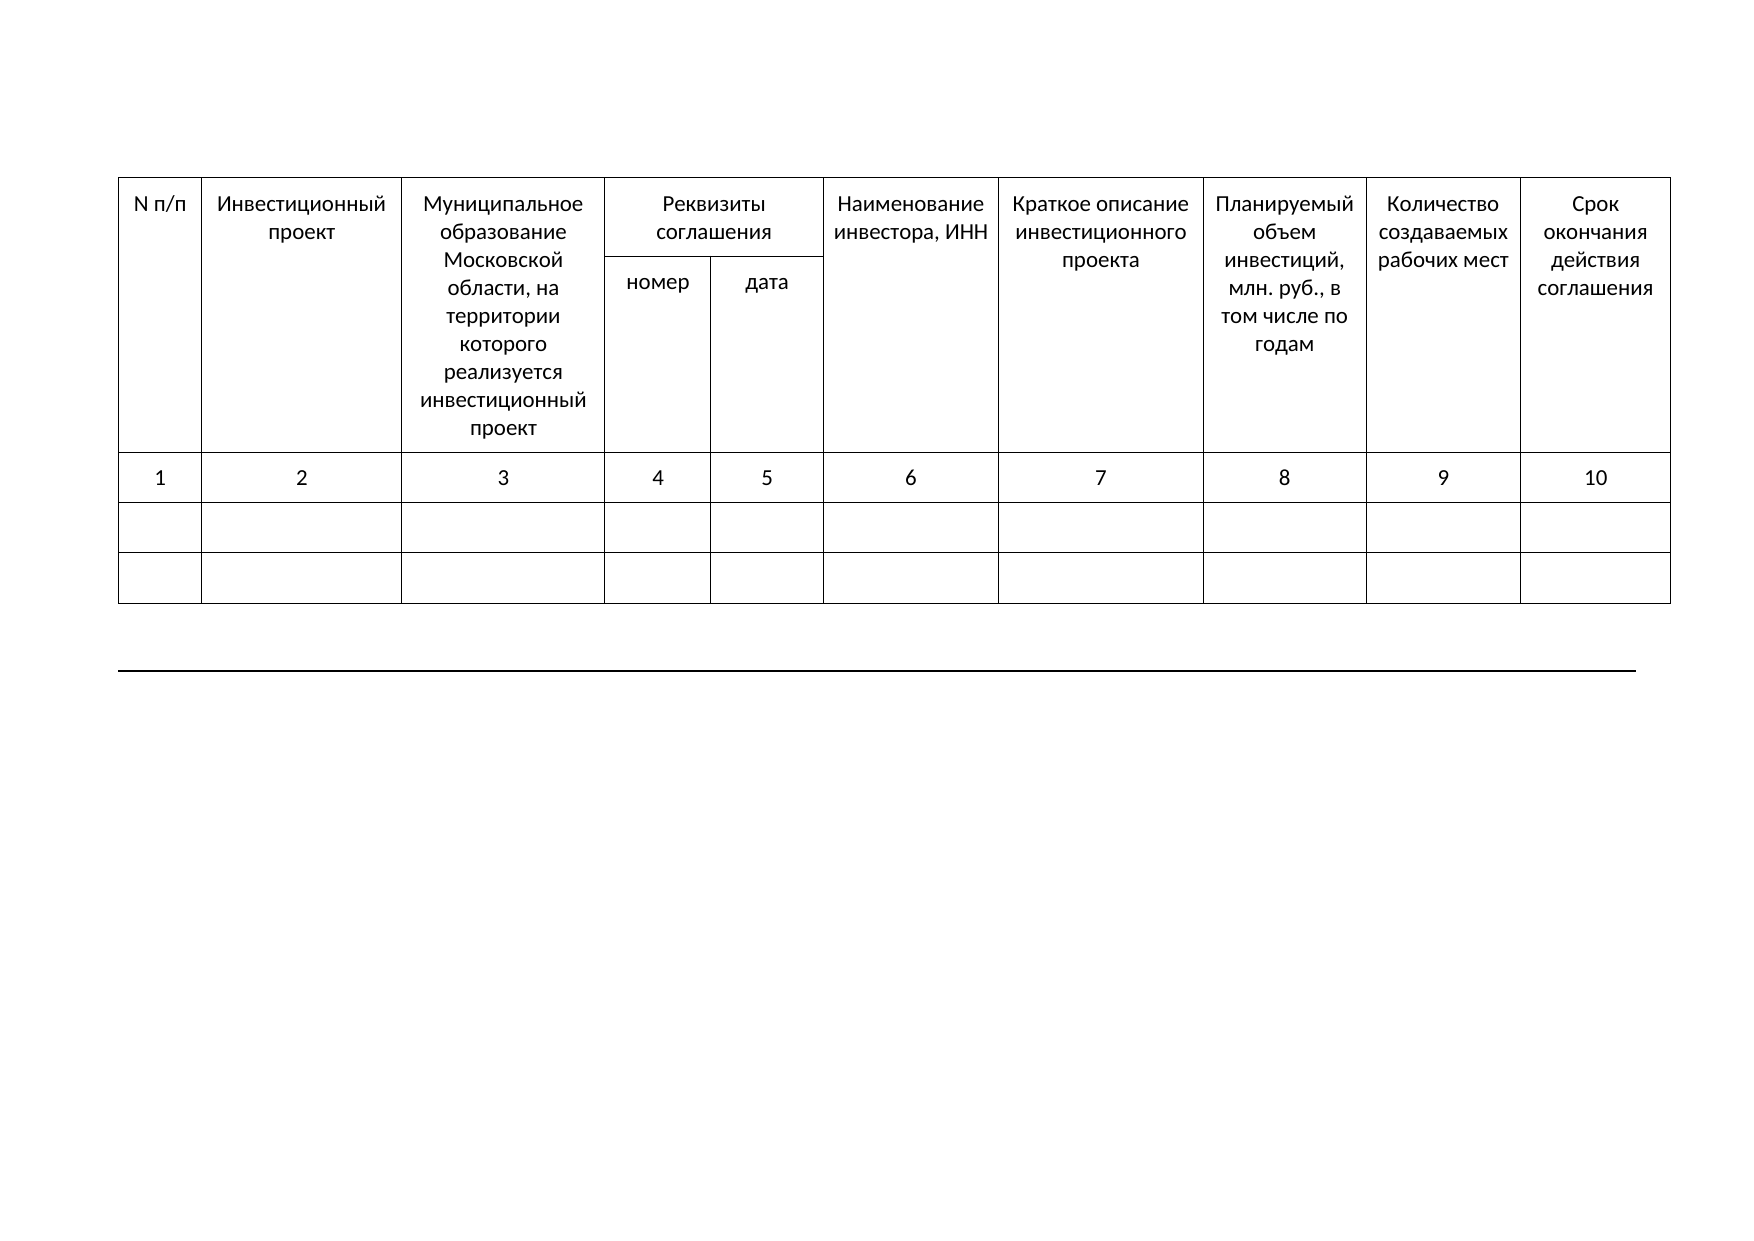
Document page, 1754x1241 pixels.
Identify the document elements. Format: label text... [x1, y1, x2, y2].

table_cell [999, 553, 1203, 603]
table_cell [1521, 553, 1670, 603]
table_header Количество создаваемых рабочих мест [1367, 178, 1520, 452]
table_cell [824, 503, 998, 552]
table_cell 10 [1521, 453, 1670, 502]
table_header Краткое описание инвестиционного проекта [999, 178, 1203, 452]
table_cell 4 [605, 453, 710, 502]
table_cell 5 [711, 453, 823, 502]
table_cell 7 [999, 453, 1203, 502]
table_cell [202, 503, 401, 552]
table_cell 3 [402, 453, 604, 502]
table_cell 8 [1204, 453, 1366, 502]
table_header Срок окончания действия соглашения [1521, 178, 1670, 452]
table_cell [999, 503, 1203, 552]
table_cell [1204, 553, 1366, 603]
table_cell [119, 503, 201, 552]
table_cell [1204, 503, 1366, 552]
table_cell [1367, 553, 1520, 603]
table_header Муниципальное образование Московской области, на территории которого реализуется инвестиционный проект [402, 178, 604, 452]
table_cell [824, 553, 998, 603]
table_cell [402, 503, 604, 552]
table_cell [402, 553, 604, 603]
table_cell [605, 503, 710, 552]
table_header Инвестиционный проект [202, 178, 401, 452]
table_cell [1521, 503, 1670, 552]
table_cell 2 [202, 453, 401, 502]
table_header Реквизиты соглашения [605, 178, 823, 256]
table_cell 1 [119, 453, 201, 502]
table_cell [711, 503, 823, 552]
table_cell 9 [1367, 453, 1520, 502]
table_cell 6 [824, 453, 998, 502]
table_cell [605, 553, 710, 603]
table_header N п/п [119, 178, 201, 452]
table_cell [711, 553, 823, 603]
table_cell [202, 553, 401, 603]
table_header Планируемый объем инвестиций, млн. руб., в том числе по годам [1204, 178, 1366, 452]
table_cell дата [711, 257, 823, 452]
table_cell номер [605, 257, 710, 452]
table_cell [119, 553, 201, 603]
table_header Наименование инвестора, ИНН [824, 178, 998, 452]
table_cell [1367, 503, 1520, 552]
